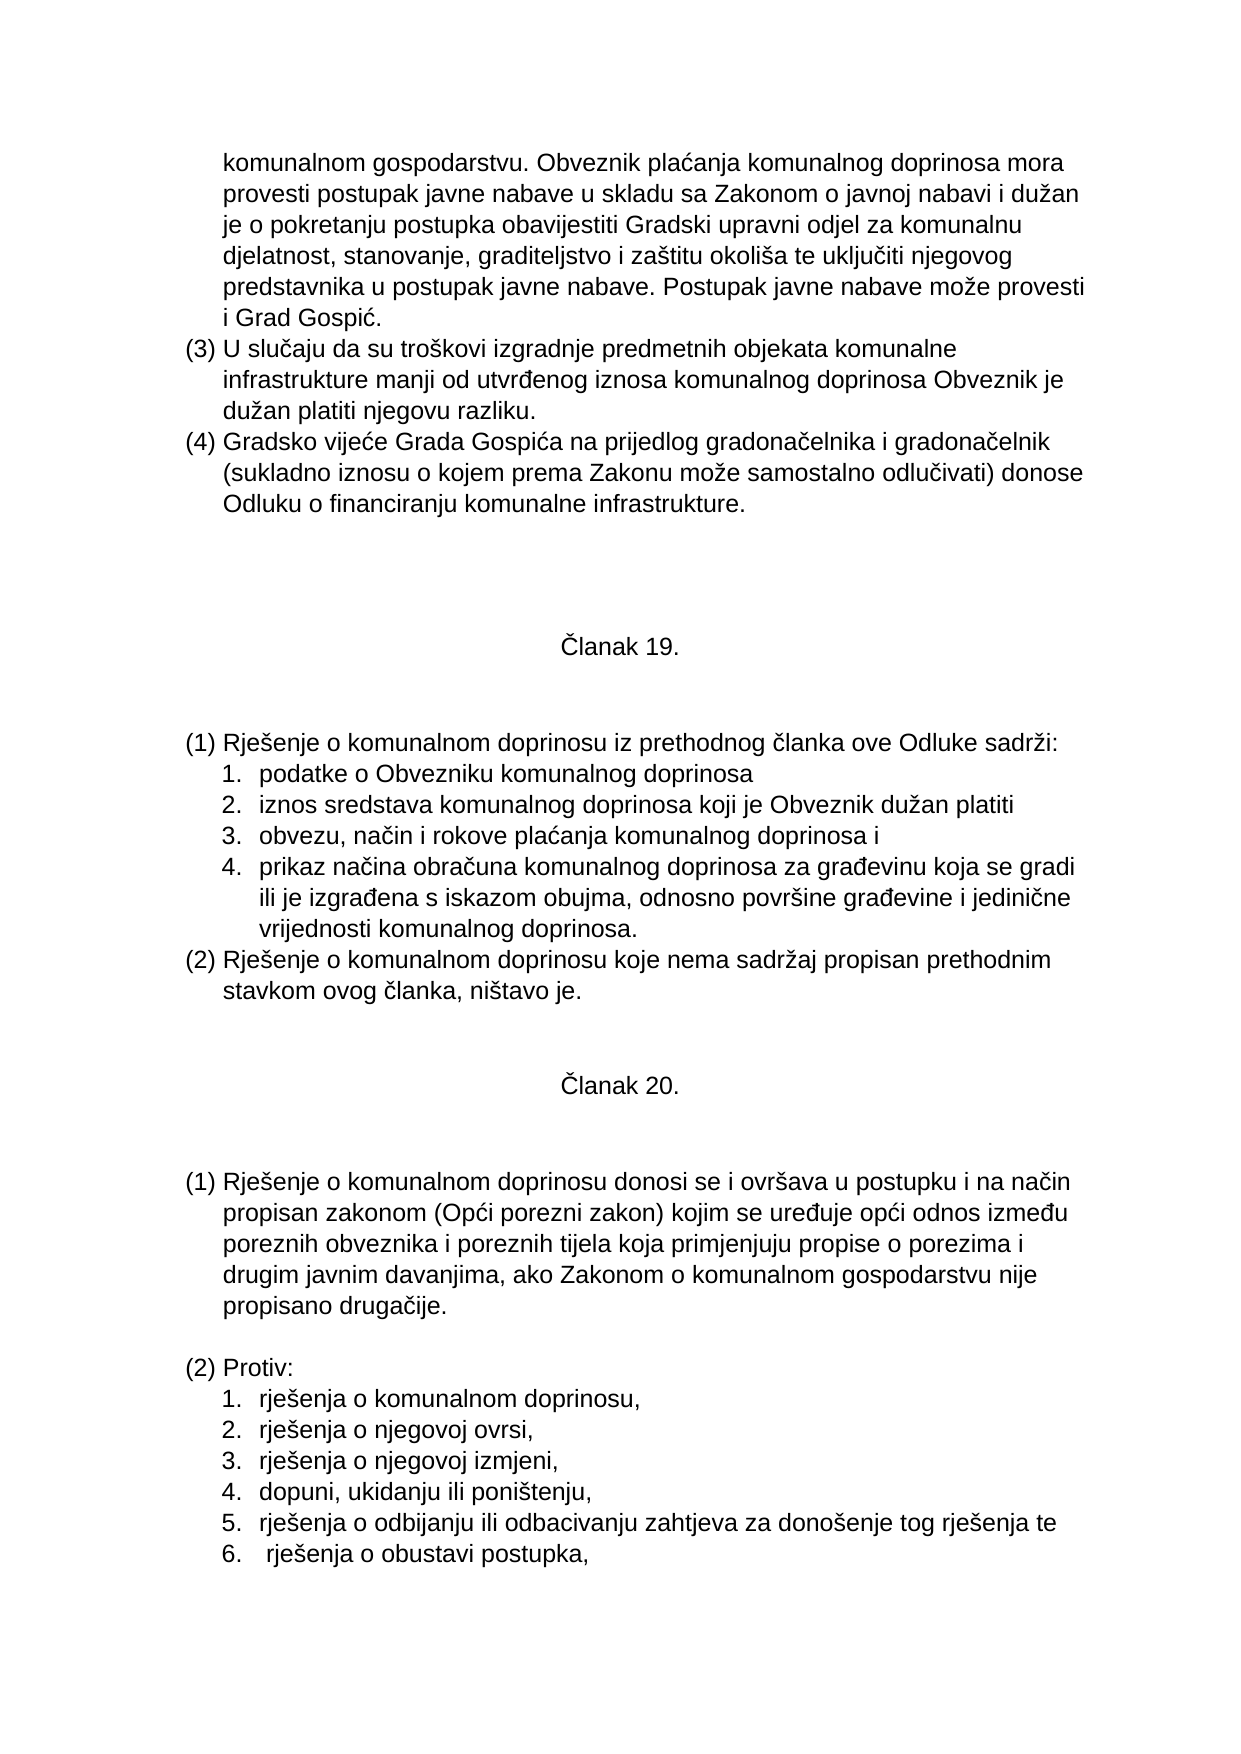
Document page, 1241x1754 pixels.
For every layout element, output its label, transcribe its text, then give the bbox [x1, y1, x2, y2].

list dopuni, ukidanju ili poništenju, [221, 1477, 1093, 1506]
list Rješenje o komunalnom doprinosu iz prethodnog članka ove Odluke sadrži: [185, 728, 1093, 756]
list U slučaju da su troškovi izgradnje predmetnih objekata komunalne infrastrukture manji od utvrđenog iznosa komunalnog doprinosa Obveznik je dužan platiti njegovu razliku. [185, 334, 1093, 425]
list rješenja o obustavi postupka, [221, 1539, 1093, 1568]
list obvezu, način i rokove plaćanja komunalnog doprinosa i [221, 821, 1093, 849]
list podatke o Obvezniku komunalnog doprinosa [221, 759, 1093, 787]
list rješenja o njegovoj izmjeni, [221, 1446, 1093, 1475]
list Protiv: [185, 1353, 1093, 1382]
list rješenja o njegovoj ovrsi, [221, 1415, 1093, 1444]
list rješenja o komunalnom doprinosu, [221, 1384, 1093, 1413]
list rješenja o odbijanju ili odbacivanju zahtjeva za donošenje tog rješenja te [221, 1508, 1093, 1537]
list Rješenje o komunalnom doprinosu koje nema sadržaj propisan prethodnim stavkom ovog članka, ništavo je. [185, 945, 1093, 1005]
text Članak 19. [148, 632, 1093, 661]
list iznos sredstava komunalnog doprinosa koji je Obveznik dužan platiti [221, 790, 1093, 818]
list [185, 148, 1093, 332]
list prikaz načina obračuna komunalnog doprinosa za građevinu koja se gradi ili je izgrađena s iskazom obujma, odnosno površine građevine i jedinične vrijednosti komunalnog doprinosa. [221, 852, 1093, 943]
list Gradsko vijeće Grada Gospića na prijedlog gradonačelnika i gradonačelnik (sukladno iznosu o kojem prema Zakonu može samostalno odlučivati) donose Odluku o financiranju komunalne infrastrukture. [185, 427, 1093, 518]
list Rješenje o komunalnom doprinosu donosi se i ovršava u postupku i na način propisan zakonom (Opći porezni zakon) kojim se uređuje opći odnos između poreznih obveznika i poreznih tijela koja primjenjuju propise o porezima i drugim javnim davanjima, ako Zakonom o komunalnom gospodarstvu nije propisano drugačije. [185, 1167, 1093, 1320]
text Članak 20. [148, 1071, 1093, 1100]
